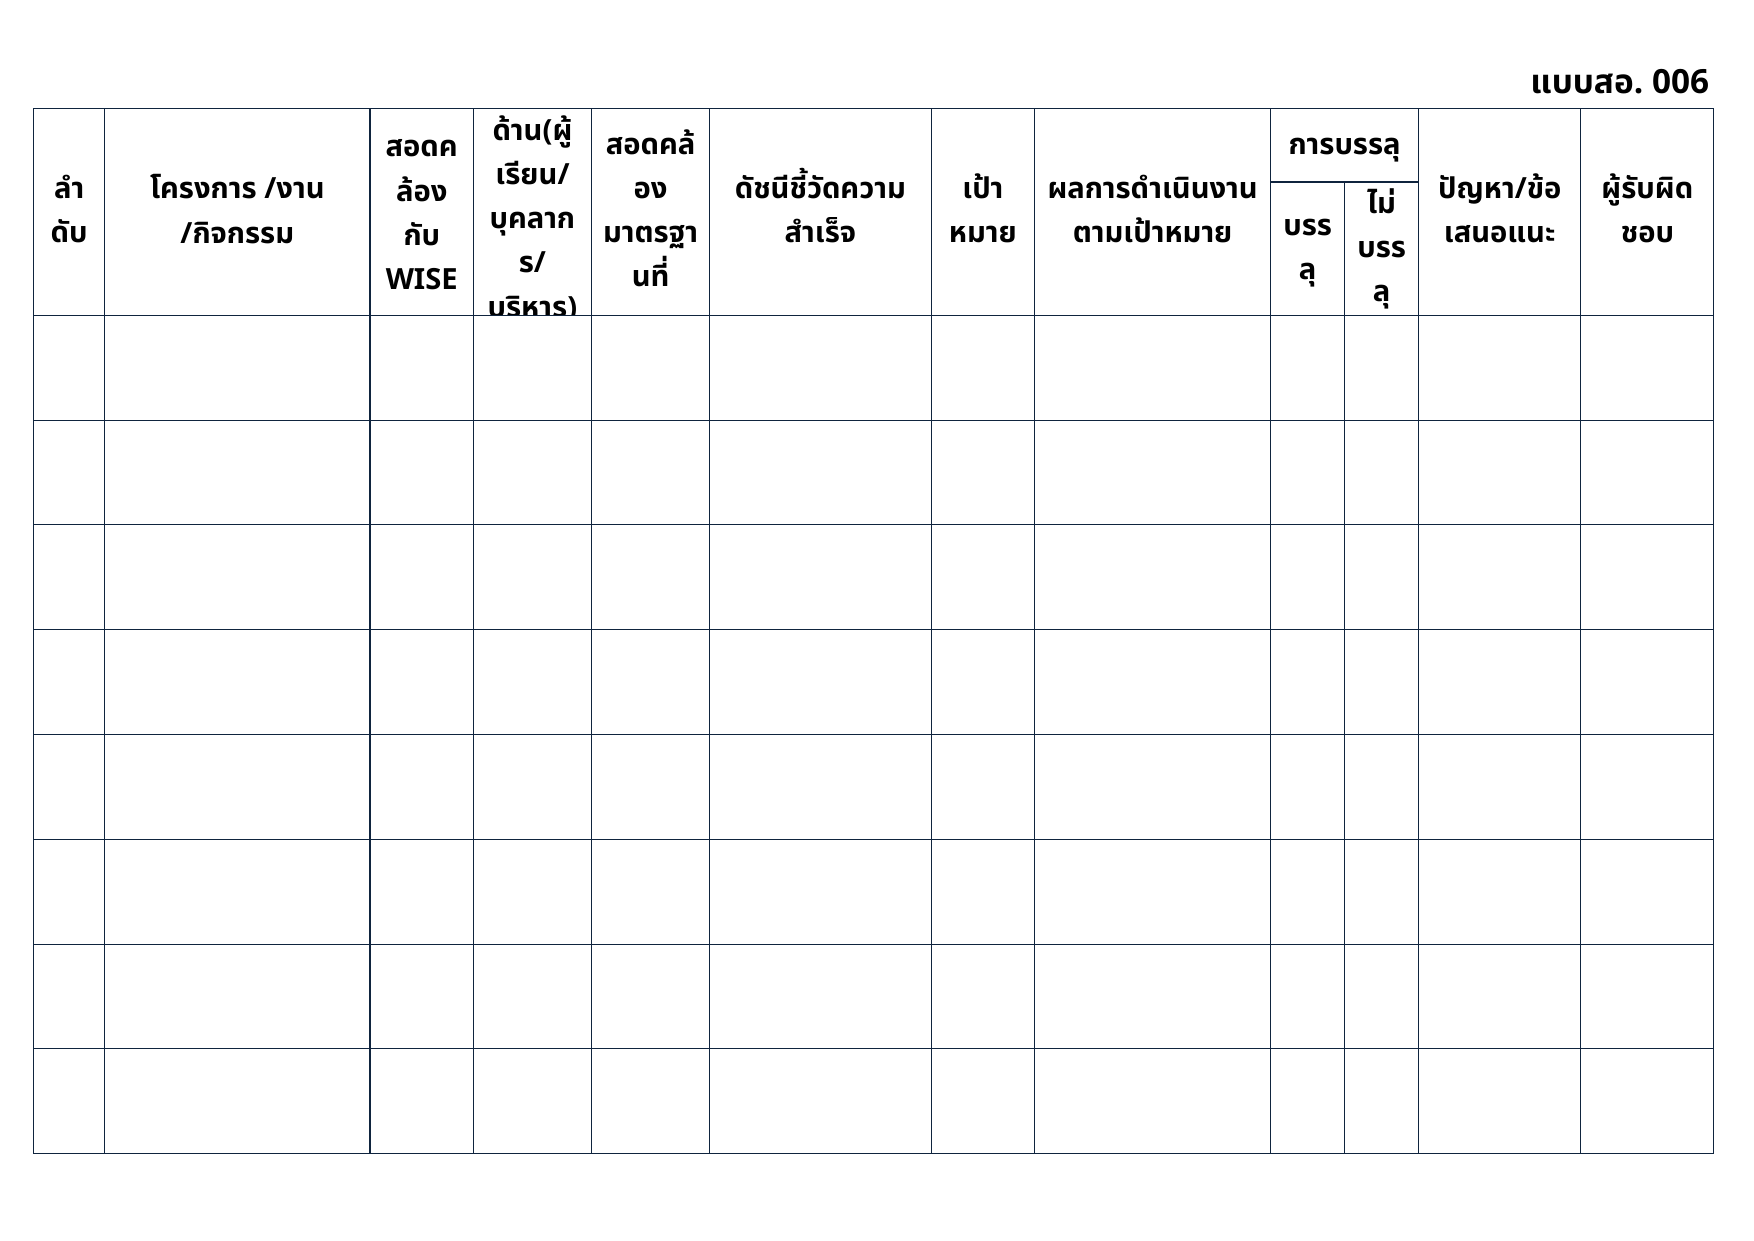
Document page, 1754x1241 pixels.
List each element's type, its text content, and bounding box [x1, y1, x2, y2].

table_cell [105, 840, 369, 943]
table_cell [1419, 1049, 1580, 1153]
table_cell [1581, 316, 1713, 419]
table_header ดัชนีชี้วัดความสำเร็จ [710, 109, 931, 315]
table_cell [710, 1049, 931, 1153]
table_cell [474, 735, 591, 839]
table_cell [1345, 316, 1418, 419]
table_cell [371, 421, 473, 524]
table_cell [1271, 945, 1344, 1048]
table_cell [34, 316, 104, 419]
table_cell [34, 735, 104, 839]
table_cell [474, 525, 591, 629]
table_cell [1419, 421, 1580, 524]
table_cell [592, 945, 709, 1048]
table_cell [1035, 316, 1270, 419]
table_cell [1345, 840, 1418, 943]
table_cell [371, 316, 473, 419]
table_cell [105, 945, 369, 1048]
table_cell [34, 945, 104, 1048]
table_cell [710, 630, 931, 734]
table_cell [1035, 945, 1270, 1048]
table_cell [932, 630, 1034, 734]
table_cell ไม่บรรลุ [1345, 183, 1418, 315]
table_cell [592, 735, 709, 839]
table_cell [1035, 1049, 1270, 1153]
table_cell [1035, 735, 1270, 839]
table_cell [1581, 735, 1713, 839]
table_cell [371, 525, 473, 629]
table_cell [1035, 840, 1270, 943]
table_header ผลการดำเนินงานตามเป้าหมาย [1035, 109, 1270, 315]
table_cell [1581, 525, 1713, 629]
table_cell [371, 1049, 473, 1153]
table_cell [710, 421, 931, 524]
table_cell [1035, 421, 1270, 524]
table_cell [371, 630, 473, 734]
table_cell [1345, 421, 1418, 524]
table_cell [592, 525, 709, 629]
table_cell [34, 630, 104, 734]
table_cell [474, 945, 591, 1048]
table_cell [932, 316, 1034, 419]
table_cell [710, 735, 931, 839]
table_cell [371, 945, 473, 1048]
table_cell [710, 525, 931, 629]
table_cell [710, 945, 931, 1048]
table_cell [1271, 1049, 1344, 1153]
table_cell [710, 840, 931, 943]
table_cell [1345, 525, 1418, 629]
table_cell [592, 630, 709, 734]
table_cell [34, 1049, 104, 1153]
table_cell [474, 630, 591, 734]
table_header ผู้รับผิดชอบ [1581, 109, 1713, 315]
table_cell [474, 840, 591, 943]
table_header การบรรลุ [1271, 109, 1418, 181]
table_cell [1271, 735, 1344, 839]
table_cell [932, 1049, 1034, 1153]
table_cell [474, 1049, 591, 1153]
table_header ปัญหา/ข้อเสนอแนะ [1419, 109, 1580, 315]
table_cell [1581, 945, 1713, 1048]
table_cell [34, 525, 104, 629]
table_cell [932, 525, 1034, 629]
table_cell [1581, 840, 1713, 943]
table_cell [105, 1049, 369, 1153]
table_cell [1419, 316, 1580, 419]
table_cell [1419, 945, 1580, 1048]
table_cell [1271, 630, 1344, 734]
table_header สอดคล้องกับ WISE [371, 109, 473, 315]
table_cell [1419, 630, 1580, 734]
table_cell [34, 421, 104, 524]
table_cell [1581, 1049, 1713, 1153]
table_cell [1345, 735, 1418, 839]
table_cell บรรลุ [1271, 183, 1344, 315]
table_header ด้าน(ผู้เรียน/บุคลากร/บริหาร) [474, 109, 591, 315]
table_cell [1345, 945, 1418, 1048]
table_cell [1271, 525, 1344, 629]
table_cell [1271, 840, 1344, 943]
table_cell [1419, 525, 1580, 629]
table_cell [592, 1049, 709, 1153]
table_cell [474, 421, 591, 524]
table_cell [1581, 630, 1713, 734]
table_cell [105, 630, 369, 734]
table_cell [1035, 525, 1270, 629]
table_cell [105, 421, 369, 524]
table_cell [1271, 421, 1344, 524]
table_cell [1419, 735, 1580, 839]
table_cell [34, 840, 104, 943]
table_cell [105, 316, 369, 419]
table_cell [474, 316, 591, 419]
table_cell [1345, 1049, 1418, 1153]
table_header เป้าหมาย [932, 109, 1034, 315]
table_cell [1345, 630, 1418, 734]
table_cell [1419, 840, 1580, 943]
table_header โครงการ /งาน /กิจกรรม [105, 109, 369, 315]
table_header ลำดับ [34, 109, 104, 315]
table_cell [371, 735, 473, 839]
table_cell [932, 945, 1034, 1048]
table_cell [592, 316, 709, 419]
table_cell [592, 421, 709, 524]
table_cell [592, 840, 709, 943]
table_cell [932, 840, 1034, 943]
table_header สอดคล้อง มาตรฐานที่ [592, 109, 709, 315]
table_cell [932, 421, 1034, 524]
table_cell [105, 525, 369, 629]
table_cell [1035, 630, 1270, 734]
table_cell [1271, 316, 1344, 419]
table_cell [1581, 421, 1713, 524]
table_cell [932, 735, 1034, 839]
table_cell [105, 735, 369, 839]
table_cell [710, 316, 931, 419]
table_cell [371, 840, 473, 943]
